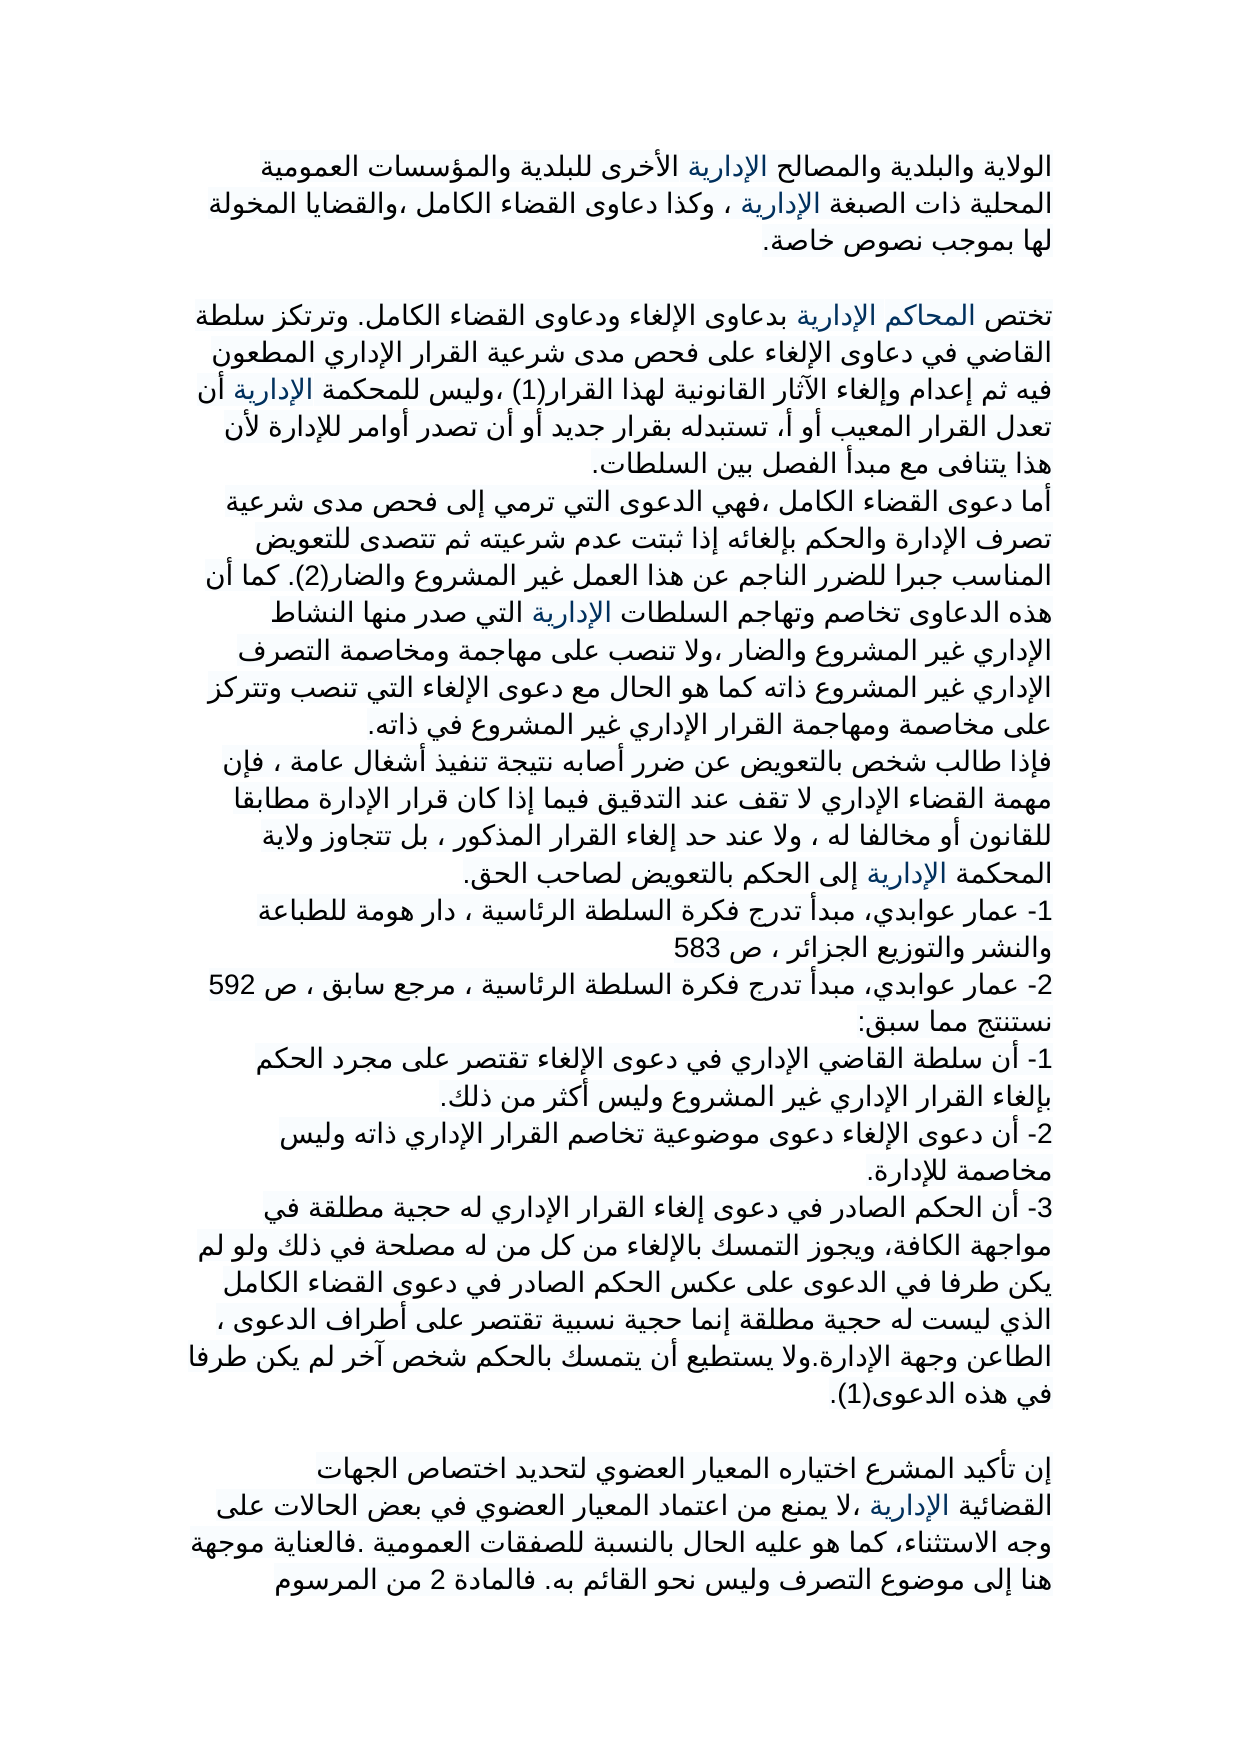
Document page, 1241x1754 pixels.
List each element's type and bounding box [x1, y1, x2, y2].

text [187, 150, 1053, 1596]
